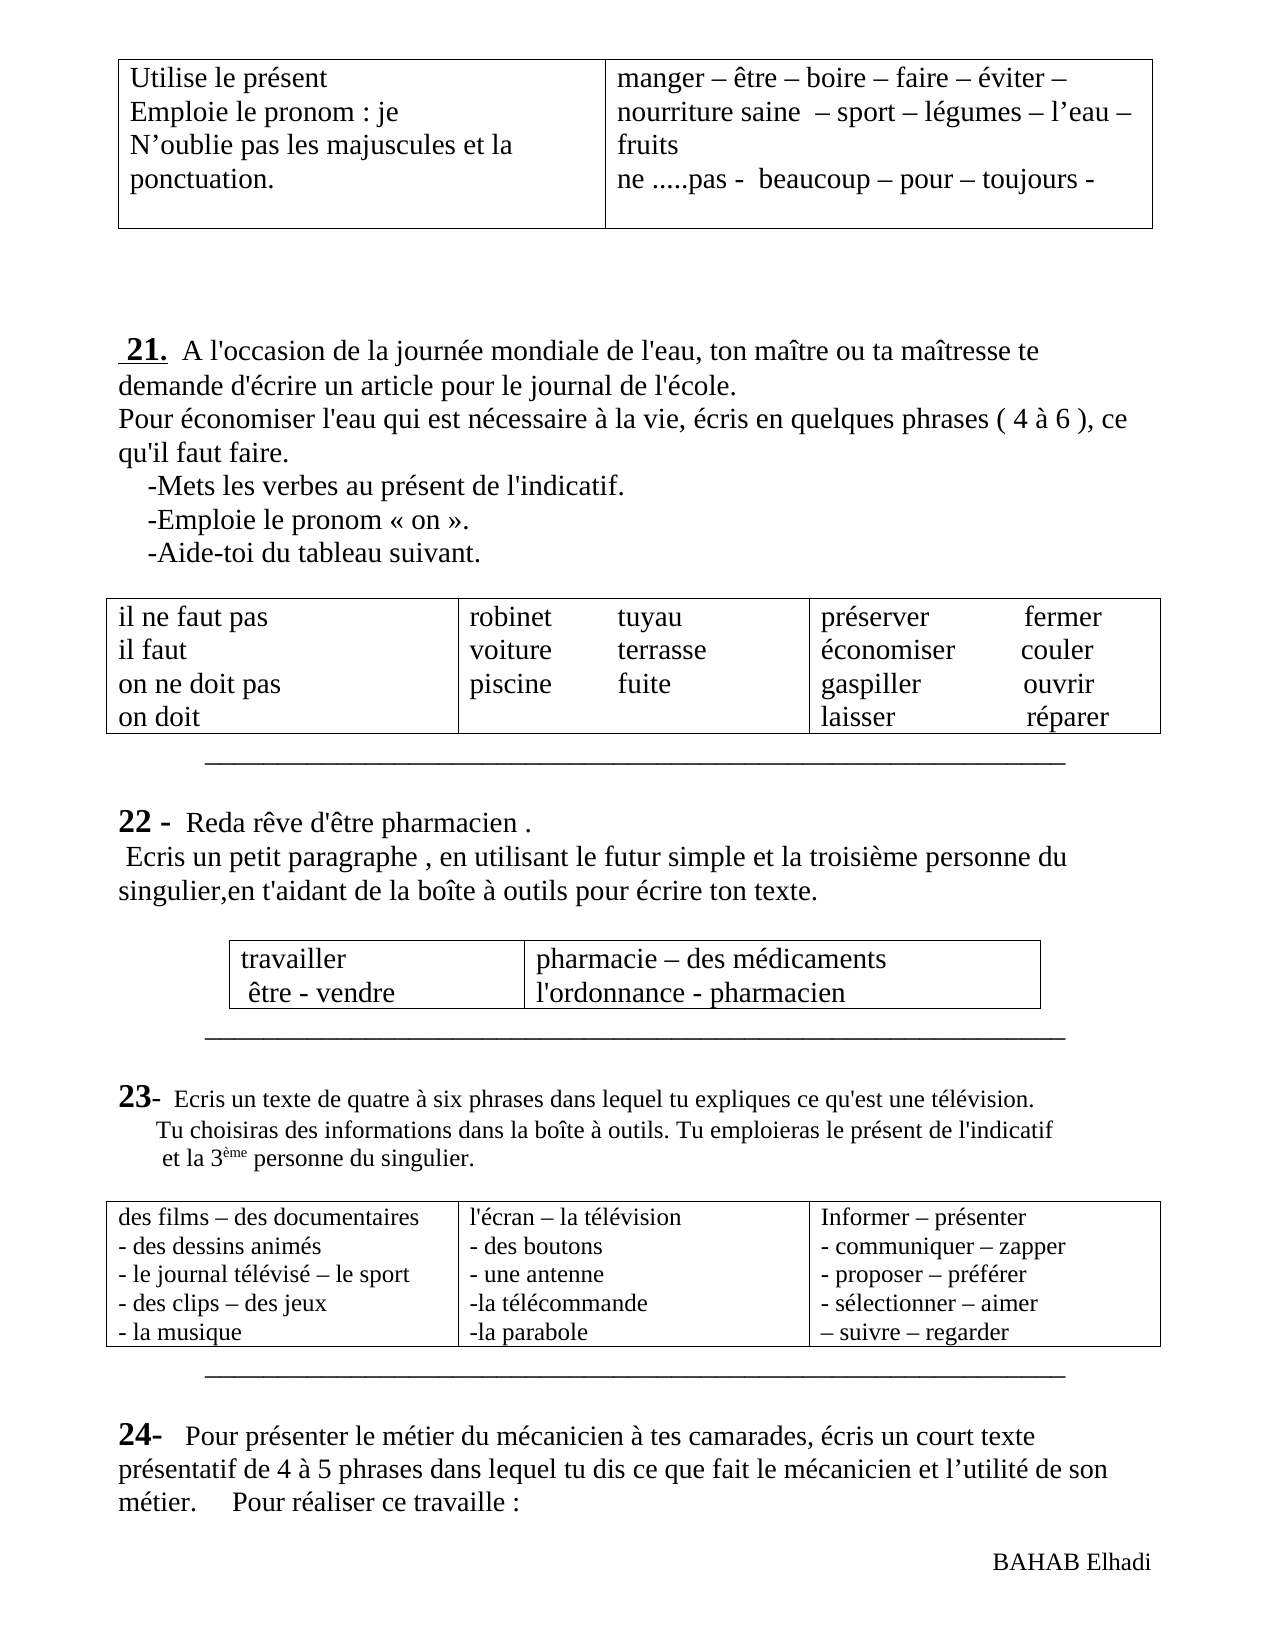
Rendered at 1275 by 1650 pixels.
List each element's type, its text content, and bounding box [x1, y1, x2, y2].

text 21. A l'occasion de la journée mondiale de l'eau, ton maître ou ta maîtresse te demande d'écrire un article pour le journal de l'école. [118, 329, 1152, 401]
table_header des films – des documentaires - des dessins animés - le journal télévisé – le sport - des clips – des jeux - la musique [107, 1202, 458, 1346]
table_header préserver fermer économiser couler gaspiller ouvrir laisser réparer [810, 599, 1160, 733]
text ___________________________________________________________ [118, 1009, 1152, 1043]
text ___________________________________________________________ [118, 734, 1152, 768]
text -Emploie le pronom « on ». [118, 502, 1152, 536]
text -Aide-toi du tableau suivant. [118, 536, 1152, 569]
table_header il ne faut pas il faut on ne doit pas on doit [107, 599, 458, 733]
table_header Utilise le présent Emploie le pronom : je N’oublie pas les majuscules et la ponctuation. [119, 60, 605, 228]
table_header travailler être - vendre [230, 941, 524, 1008]
table_header robinet tuyau voiture terrasse piscine fuite [459, 599, 809, 733]
table_header Informer – présenter - communiquer – zapper - proposer – préférer - sélectionner – aimer – suivre – regarder [810, 1202, 1160, 1346]
text Tu choisiras des informations dans la boîte à outils. Tu emploieras le présent de l'indicatif [118, 1115, 1152, 1143]
text Pour économiser l'eau qui est nécessaire à la vie, écris en quelques phrases ( 4 à 6 ), ce qu'il faut faire. [118, 401, 1152, 468]
text 23- Ecris un texte de quatre à six phrases dans lequel tu expliques ce qu'est une télévision. [118, 1076, 1152, 1115]
table_header pharmacie – des médicaments l'ordonnance - pharmacien [525, 941, 1040, 1008]
text 24- Pour présenter le métier du mécanicien à tes camarades, écris un court texte présentatif de 4 à 5 phrases dans lequel tu dis ce que fait le mécanicien et l’utilité de son métier. Pour réaliser ce travaille : [118, 1414, 1152, 1517]
text -Mets les verbes au présent de l'indicatif. [118, 468, 1152, 502]
text ___________________________________________________________ [118, 1347, 1152, 1380]
text 22 - Reda rêve d'être pharmacien . [118, 801, 1152, 839]
table_header l'écran – la télévision - des boutons - une antenne -la télécommande -la parabole [459, 1202, 809, 1346]
table_header manger – être – boire – faire – éviter – nourriture saine – sport – légumes – l’eau – fruits ne .....pas - beaucoup – pour – toujours - [606, 60, 1152, 228]
text et la 3ème personne du singulier. [118, 1143, 1152, 1172]
text Ecris un petit paragraphe , en utilisant le futur simple et la troisième personne du singulier,en t'aidant de la boîte à outils pour écrire ton texte. [118, 839, 1152, 907]
